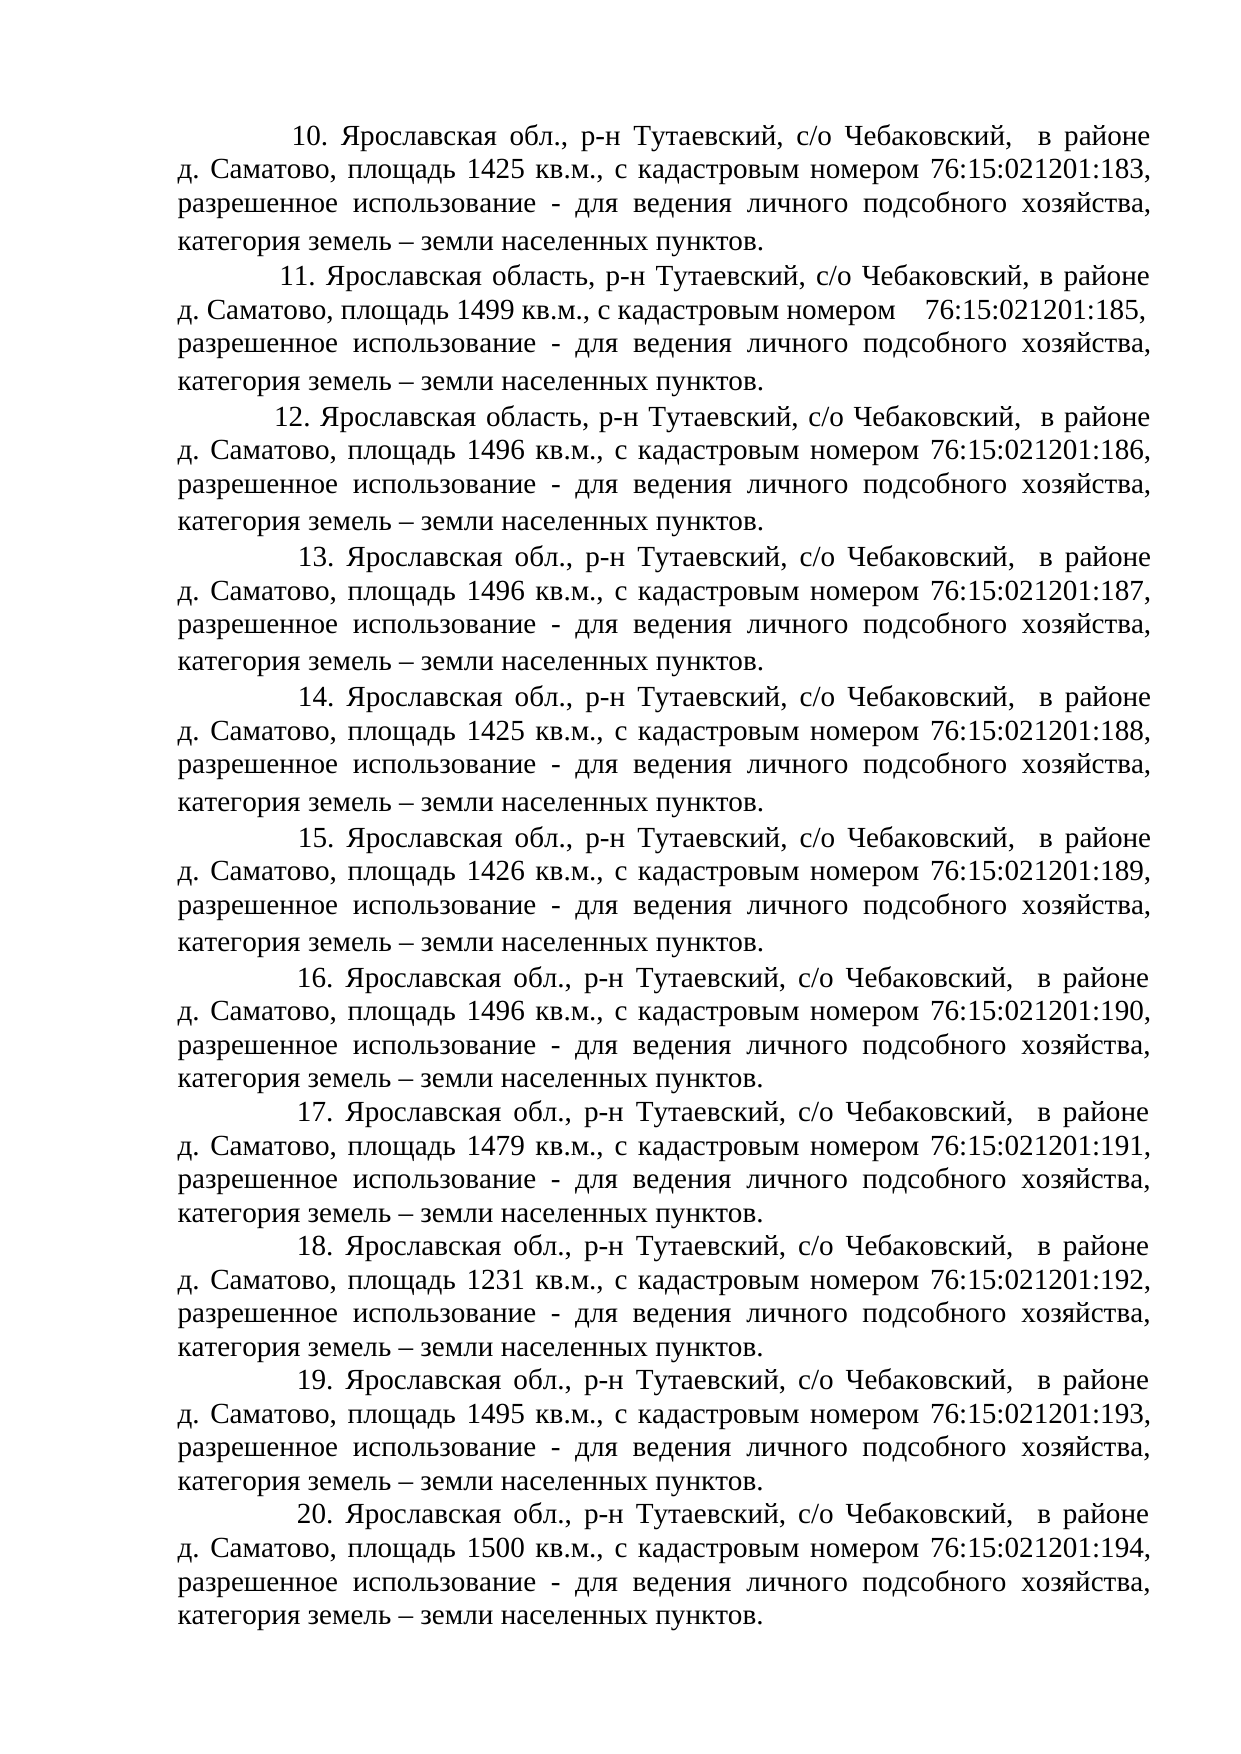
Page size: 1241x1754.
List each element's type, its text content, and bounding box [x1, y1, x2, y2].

text разрешенное использование - для ведения личного подсобного хозяйства, категория земель – земли населенных пунктов. [177, 326, 1152, 399]
text 15. Ярославская обл., р-н Тутаевский, с/о Чебаковский, в районе д. Саматово, площадь 1426 кв.м., с кадастровым номером 76:15:021201:189, разрешенное использование - для ведения личного подсобного хозяйства, категория земель – земли населенных пунктов. [177, 820, 1152, 960]
text 13. Ярославская обл., р-н Тутаевский, с/о Чебаковский, в районе д. Саматово, площадь 1496 кв.м., с кадастровым номером 76:15:021201:187, разрешенное использование - для ведения личного подсобного хозяйства, категория земель – земли населенных пунктов. [177, 539, 1152, 679]
text 10. Ярославская обл., р-н Тутаевский, с/о Чебаковский, в районе д. Саматово, площадь 1425 кв.м., с кадастровым номером 76:15:021201:183, разрешенное использование - для ведения личного подсобного хозяйства, категория земель – земли населенных пунктов. [177, 118, 1152, 258]
text 20. Ярославская обл., р-н Тутаевский, с/о Чебаковский, в районе д. Саматово, площадь 1500 кв.м., с кадастровым номером 76:15:021201:194, разрешенное использование - для ведения личного подсобного хозяйства, категория земель – земли населенных пунктов. [177, 1497, 1152, 1631]
text 18. Ярославская обл., р-н Тутаевский, с/о Чебаковский, в районе д. Саматово, площадь 1231 кв.м., с кадастровым номером 76:15:021201:192, разрешенное использование - для ведения личного подсобного хозяйства, категория земель – земли населенных пунктов. [177, 1228, 1152, 1362]
text 14. Ярославская обл., р-н Тутаевский, с/о Чебаковский, в районе д. Саматово, площадь 1425 кв.м., с кадастровым номером 76:15:021201:188, разрешенное использование - для ведения личного подсобного хозяйства, категория земель – земли населенных пунктов. [177, 679, 1152, 820]
text 17. Ярославская обл., р-н Тутаевский, с/о Чебаковский, в районе д. Саматово, площадь 1479 кв.м., с кадастровым номером 76:15:021201:191, разрешенное использование - для ведения личного подсобного хозяйства, категория земель – земли населенных пунктов. [177, 1094, 1152, 1228]
text 11. Ярославская область, р-н Тутаевский, с/о Чебаковский, в районе д. Саматово, площадь 1499 кв.м., с кадастровым номером 76:15:021201:185, [177, 258, 1152, 326]
text 12. Ярославская область, р-н Тутаевский, с/о Чебаковский, в районе д. Саматово, площадь 1496 кв.м., с кадастровым номером 76:15:021201:186, разрешенное использование - для ведения личного подсобного хозяйства, категория земель – земли населенных пунктов. [177, 399, 1152, 539]
text 16. Ярославская обл., р-н Тутаевский, с/о Чебаковский, в районе д. Саматово, площадь 1496 кв.м., с кадастровым номером 76:15:021201:190, разрешенное использование - для ведения личного подсобного хозяйства, категория земель – земли населенных пунктов. [177, 960, 1152, 1094]
text 19. Ярославская обл., р-н Тутаевский, с/о Чебаковский, в районе д. Саматово, площадь 1495 кв.м., с кадастровым номером 76:15:021201:193, разрешенное использование - для ведения личного подсобного хозяйства, категория земель – земли населенных пунктов. [177, 1362, 1152, 1497]
